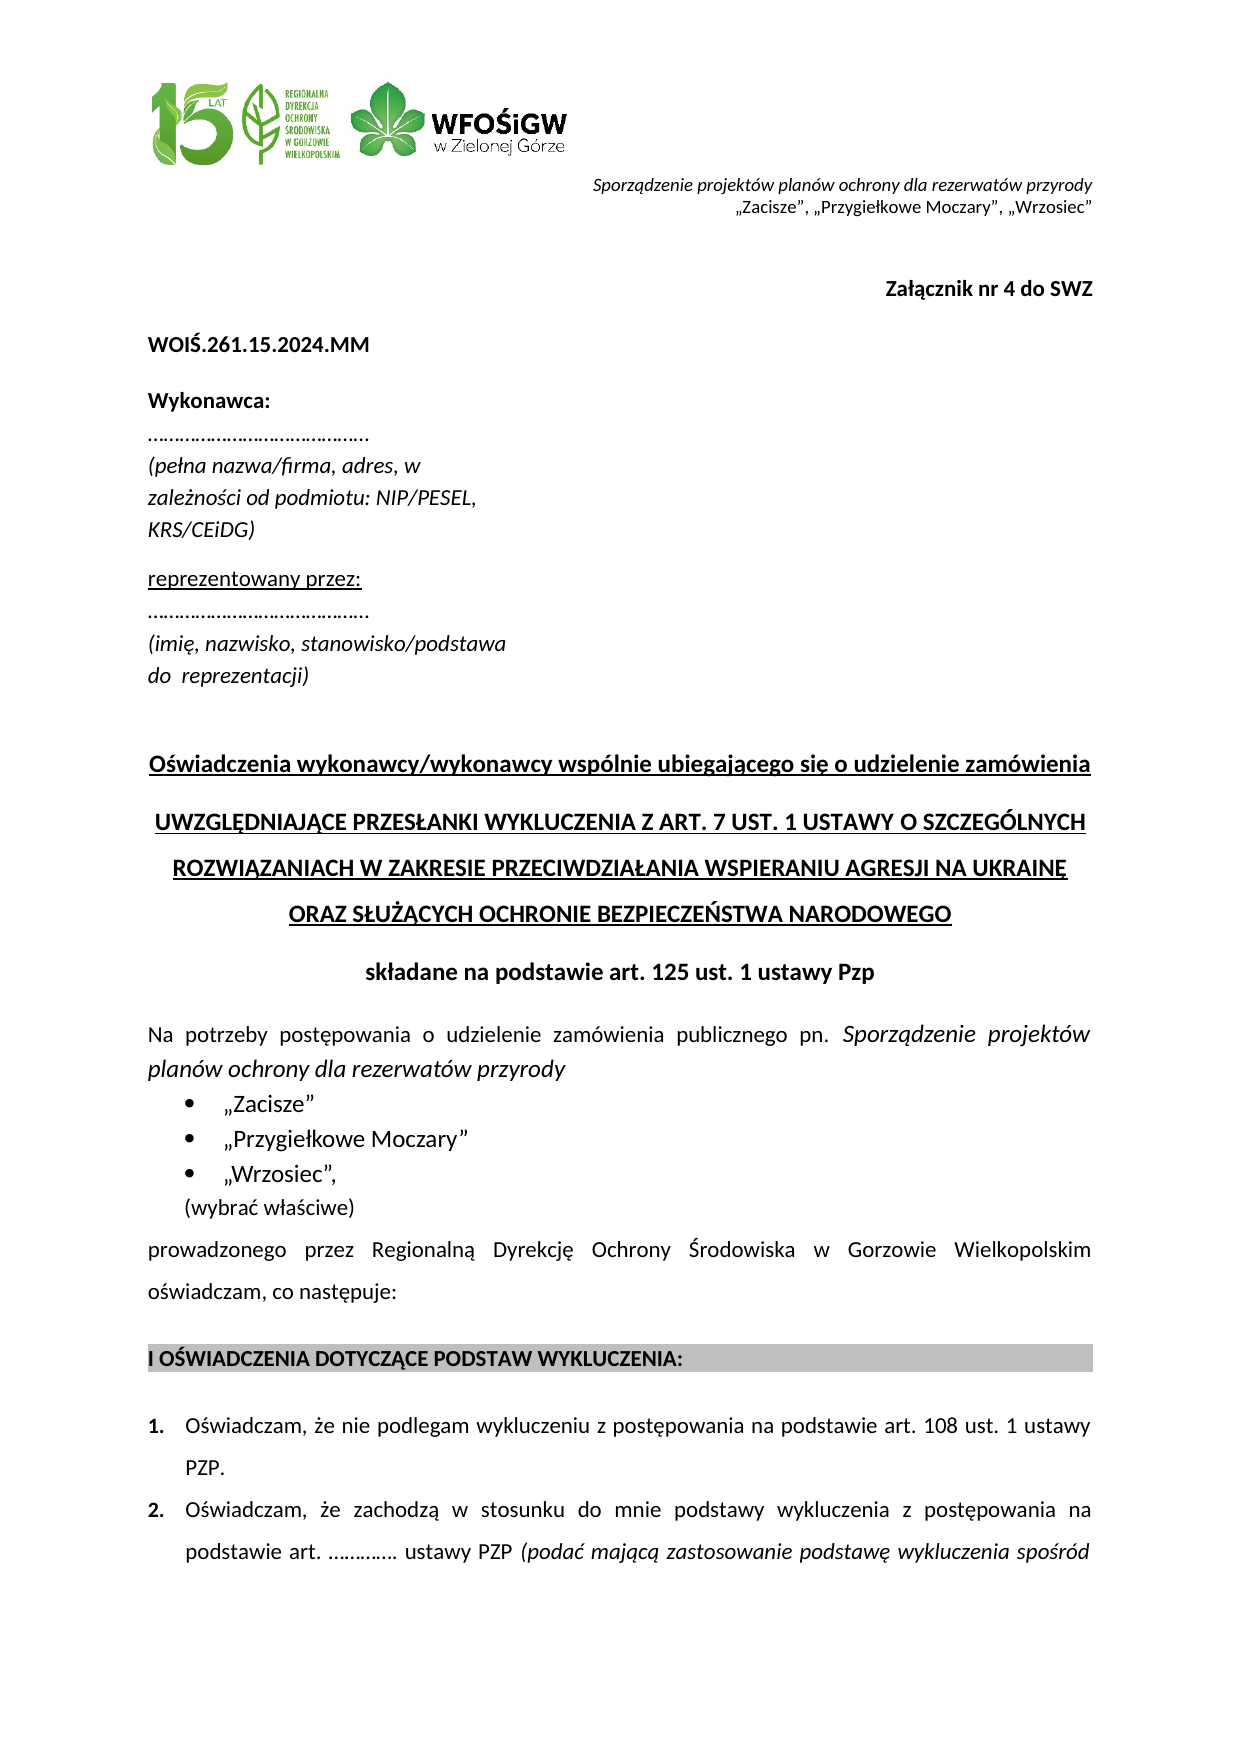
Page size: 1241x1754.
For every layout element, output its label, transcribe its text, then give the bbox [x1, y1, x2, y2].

text (wybrać właściwe) [184, 1193, 1093, 1222]
text UWZGLĘDNIAJĄCE PRZESŁANKI WYKLUCZENIA Z ART. 7 UST. 1 USTAWY o szczególnych rozwiązaniach w zakresie przeciwdziałania wspieraniu agresji na Ukrainę oraz służących ochronie bezpieczeństwa narodowego [148, 806, 1093, 928]
text Załącznik nr 4 do SWZ [148, 274, 1093, 303]
list Oświadczam, że nie podlegam wykluczeniu z postępowania na podstawie art. 108 ust. 1 ustawy PZP. [148, 1411, 1093, 1481]
text …………………………………… [148, 419, 517, 447]
text reprezentowany przez: [148, 564, 517, 592]
picture [147, 73, 569, 173]
text Na potrzeby postępowania o udzielenie zamówienia publicznego pn. Sporządzenie projektów planów ochrony dla rezerwatów przyrody [148, 1018, 1093, 1084]
text WOIŚ.261.15.2024.MM [148, 331, 1093, 387]
text Wykonawca: [148, 387, 1093, 415]
text (imię, nazwisko, stanowisko/podstawa do reprezentacji) [148, 629, 517, 689]
text prowadzonego przez Regionalną Dyrekcję Ochrony Środowiska w Gorzowie Wielkopolskim oświadczam, co następuje: [148, 1236, 1093, 1306]
list „Zacisze” [185, 1088, 1093, 1119]
text I OŚWIADCZENIA DOTYCZĄCE PODSTAW WYKLUCZENIA: [148, 1344, 1093, 1372]
text (pełna nazwa/firma, adres, w zależności od podmiotu: NIP/PESEL, KRS/CEiDG) [148, 451, 517, 543]
text składane na podstawie art. 125 ust. 1 ustawy Pzp [148, 956, 1093, 987]
list „Wrzosiec”, [185, 1158, 1093, 1189]
text Oświadczenia wykonawcy/wykonawcy wspólnie ubiegającego się o udzielenie zamówienia [148, 748, 1093, 779]
text …………………………………… [148, 596, 517, 624]
list „Przygiełkowe Moczary” [185, 1123, 1093, 1154]
